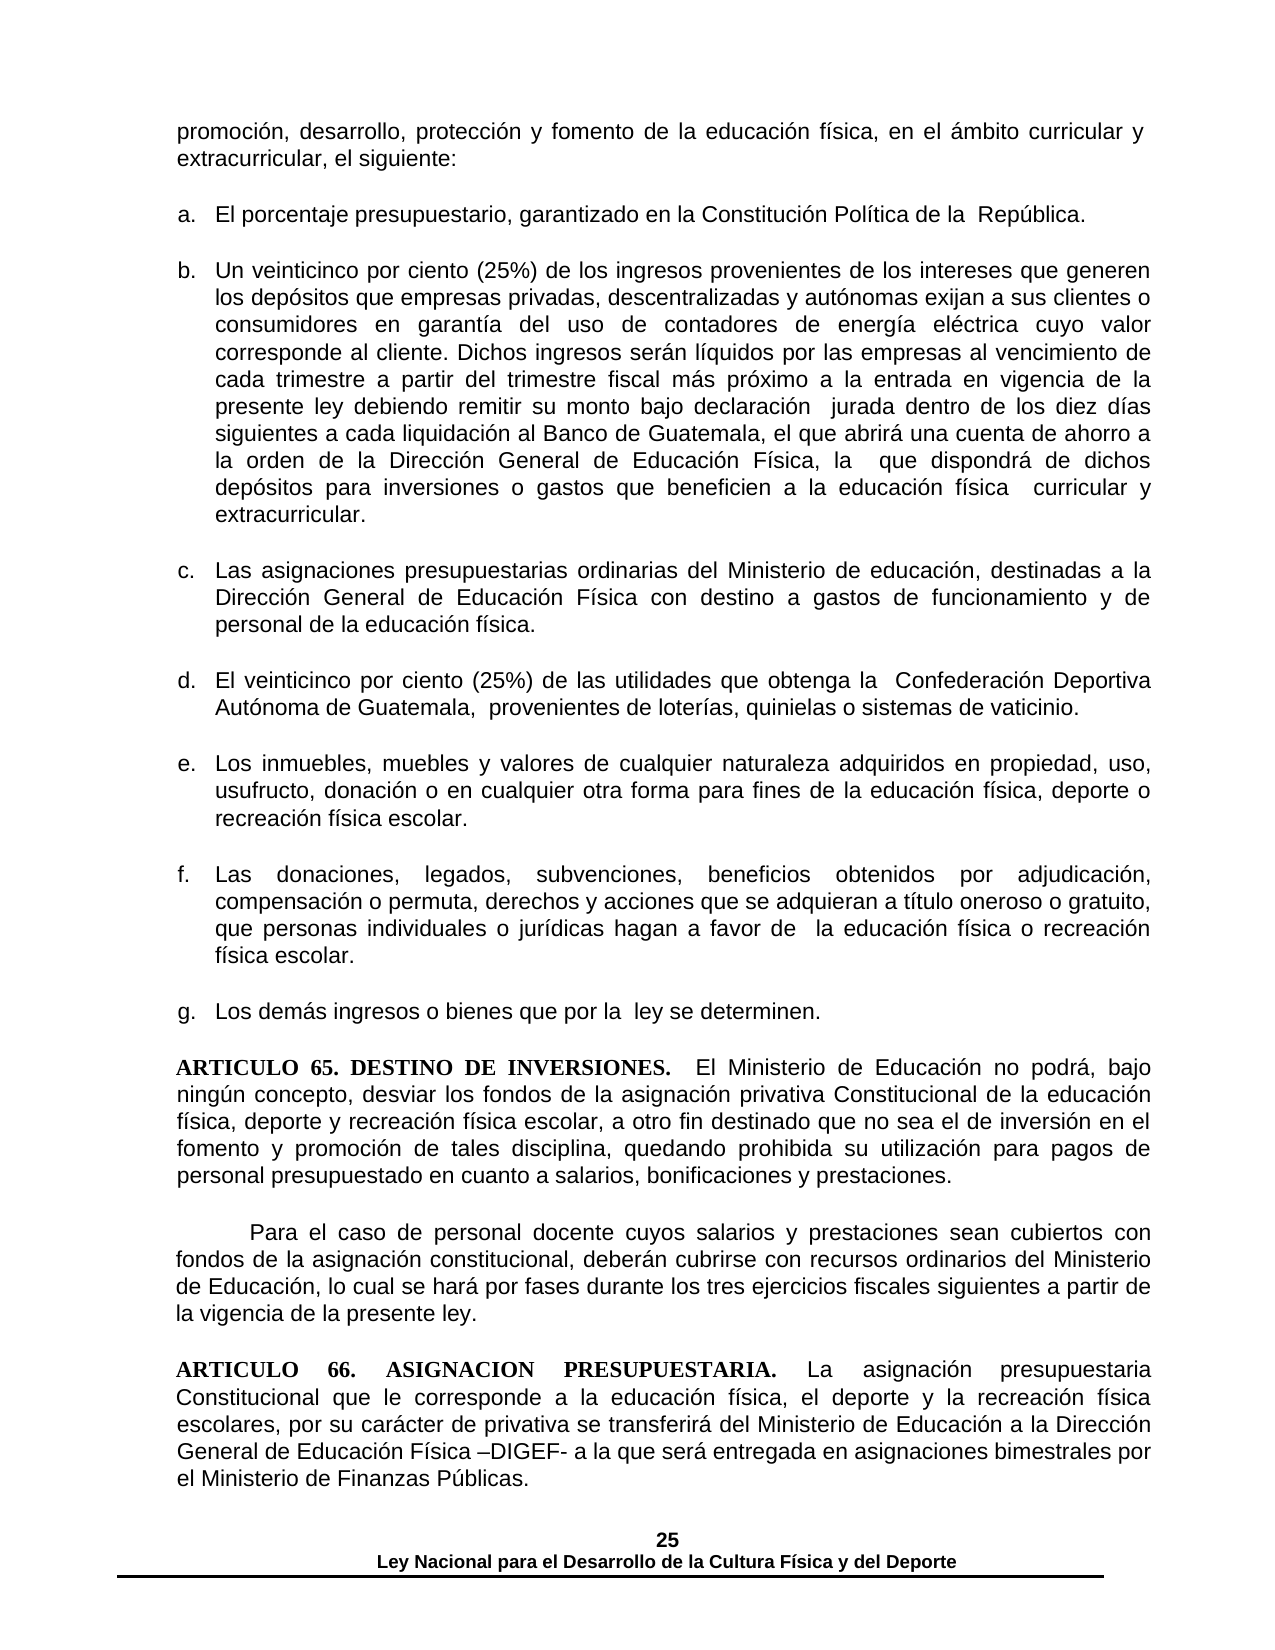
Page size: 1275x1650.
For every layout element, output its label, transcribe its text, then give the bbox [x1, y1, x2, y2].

text ARTICULO 65. DESTINO DE INVERSIONES. El Ministerio de Educación no podrá, bajo ningún concepto, desviar los fondos de la asignación privativa Constitucional de la educación física, deporte y recreación física escolar, a otro fin destinado que no sea el de inversión en el fomento y promoción de tales disciplina, quedando prohibida su utilización para pagos de personal presupuestado en cuanto a salarios, bonificaciones y prestaciones. [176, 1054, 1152, 1189]
text Para el caso de personal docente cuyos salarios y prestaciones sean cubiertos con fondos de la asignación constitucional, deberán cubrirse con recursos ordinarios del Ministerio de Educación, lo cual se hará por fases durante los tres ejercicios fiscales siguientes a partir de la vigencia de la presente ley. [176, 1218, 1152, 1326]
list El veinticinco por ciento (25%) de las utilidades que obtenga la Confederación Deportiva Autónoma de Guatemala, provenientes de loterías, quinielas o sistemas de vaticinio. [177, 667, 1152, 721]
list Los inmuebles, muebles y valores de cualquier naturaleza adquiridos en propiedad, uso, usufructo, donación o en cualquier otra forma para fines de la educación física, deporte o recreación física escolar. [177, 750, 1152, 831]
list Un veinticinco por ciento (25%) de los ingresos provenientes de los intereses que generen los depósitos que empresas privadas, descentralizadas y autónomas exijan a sus clientes o consumidores en garantía del uso de contadores de energía eléctrica cuyo valor corresponde al cliente. Dichos ingresos serán líquidos por las empresas al vencimiento de cada trimestre a partir del trimestre fiscal más próximo a la entrada en vigencia de la presente ley debiendo remitir su monto bajo declaración jurada dentro de los diez días siguientes a cada liquidación al Banco de Guatemala, el que abrirá una cuenta de ahorro a la orden de la Dirección General de Educación Física, la que dispondrá de dichos depósitos para inversiones o gastos que beneficien a la educación física curricular y extracurricular. [177, 257, 1152, 527]
list El porcentaje presupuestario, garantizado en la Constitución Política de la República. [177, 201, 1152, 228]
list Las donaciones, legados, subvenciones, beneficios obtenidos por adjudicación, compensación o permuta, derechos y acciones que se adquieran a título oneroso o gratuito, que personas individuales o jurídicas hagan a favor de la educación física o recreación física escolar. [177, 861, 1152, 968]
text ARTICULO 66. ASIGNACION PRESUPUESTARIA. La asignación presupuestaria [176, 1356, 1157, 1382]
list Las asignaciones presupuestarias ordinarias del Ministerio de educación, destinadas a la Dirección General de Educación Física con destino a gastos de funcionamiento y de personal de la educación física. [177, 557, 1152, 638]
list Los demás ingresos o bienes que por la ley se determinen. [177, 998, 1152, 1024]
text Constitucional que le corresponde a la educación física, el deporte y la recreación física escolares, por su carácter de privativa se transferirá del Ministerio de Educación a la Dirección General de Educación Física –DIGEF- a la que será entregada en asignaciones bimestrales por el Ministerio de Finanzas Públicas. [176, 1384, 1152, 1491]
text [176, 118, 1145, 172]
